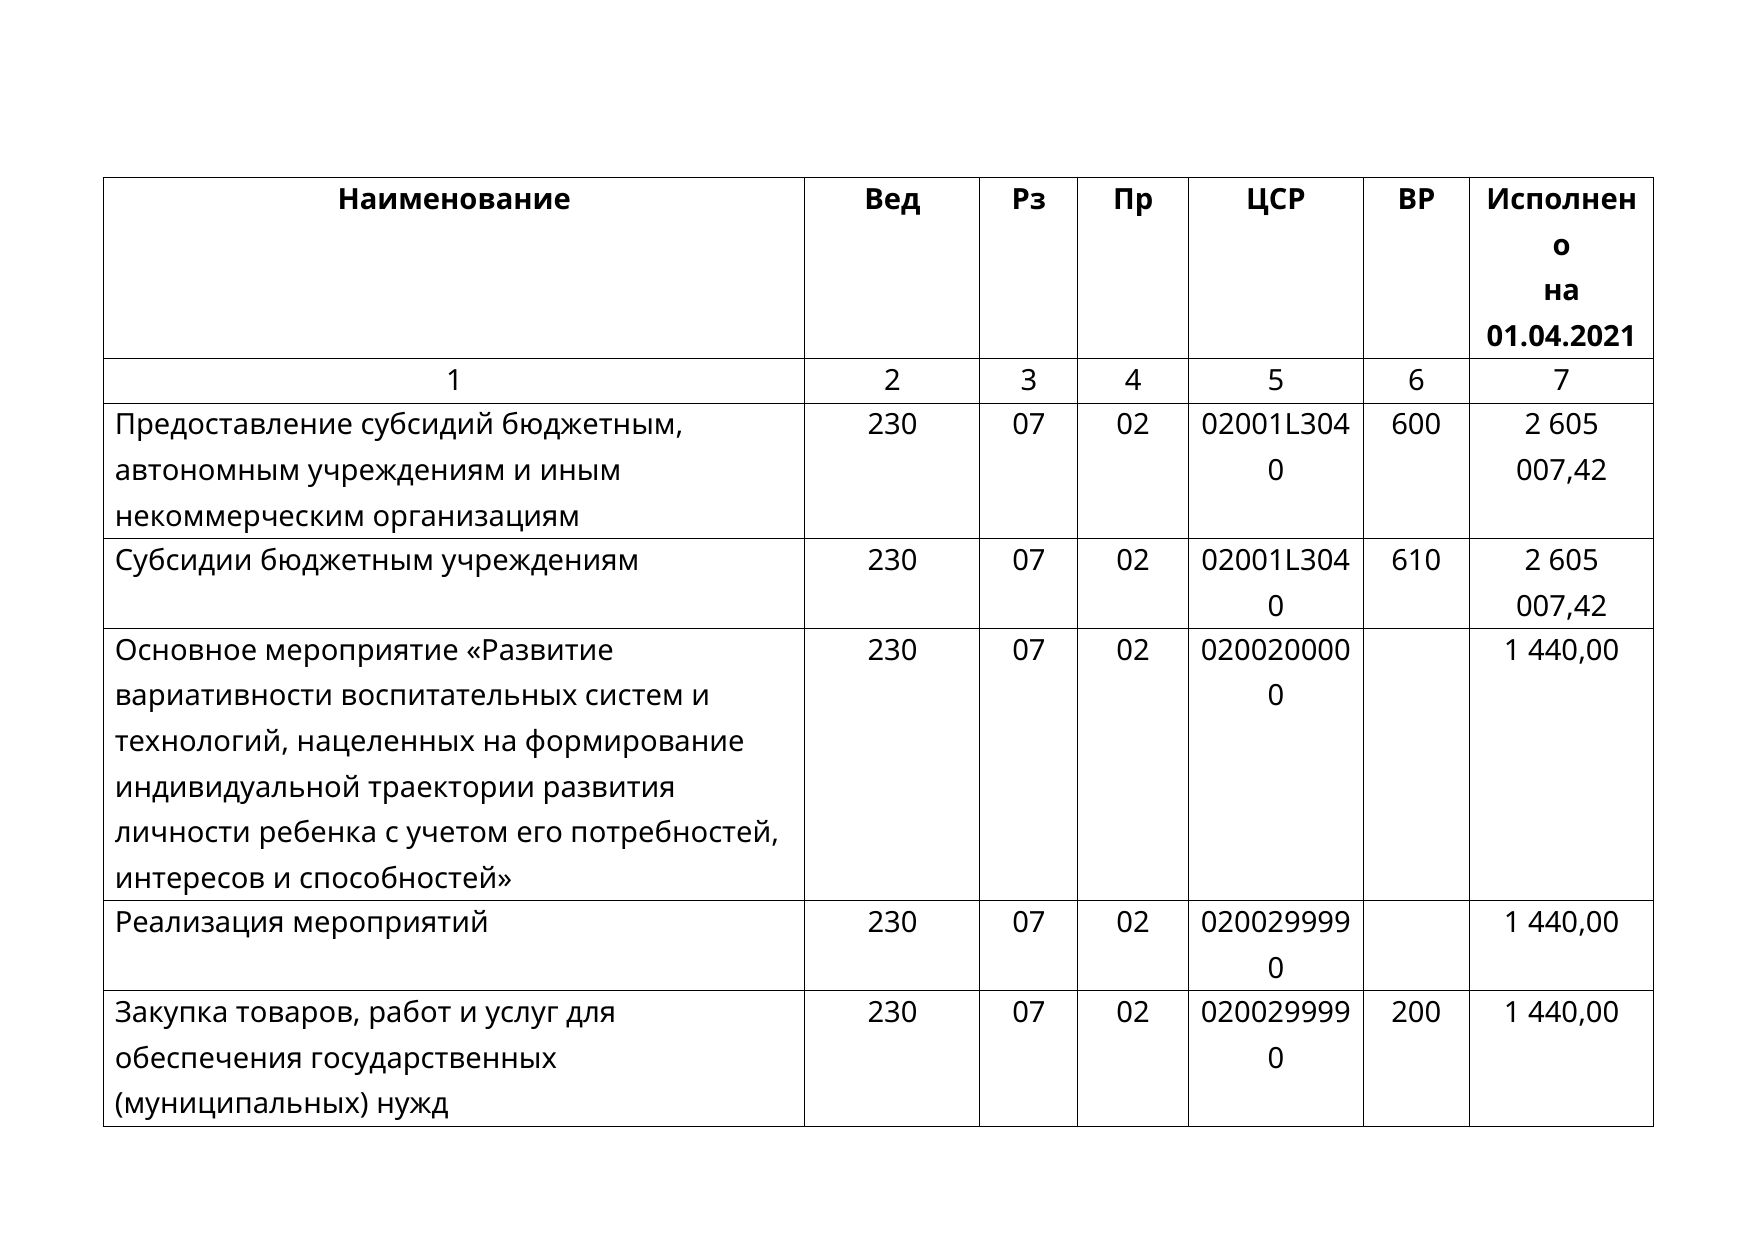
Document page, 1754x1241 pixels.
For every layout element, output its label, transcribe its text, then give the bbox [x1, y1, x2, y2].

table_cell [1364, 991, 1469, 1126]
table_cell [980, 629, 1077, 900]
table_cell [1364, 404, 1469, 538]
table_cell 3 [980, 359, 1077, 403]
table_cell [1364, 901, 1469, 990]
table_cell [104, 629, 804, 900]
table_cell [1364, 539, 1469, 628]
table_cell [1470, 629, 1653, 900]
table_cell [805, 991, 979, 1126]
table_header Рз [980, 178, 1077, 358]
table_header Исполнено на 01.04.2021 [1470, 178, 1653, 358]
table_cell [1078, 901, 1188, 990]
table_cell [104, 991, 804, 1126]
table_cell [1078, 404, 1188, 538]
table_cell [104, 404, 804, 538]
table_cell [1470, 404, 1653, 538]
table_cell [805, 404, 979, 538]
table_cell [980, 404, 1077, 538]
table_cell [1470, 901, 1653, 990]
table_cell 2 [805, 359, 979, 403]
table_cell 4 [1078, 359, 1188, 403]
table_cell 7 [1470, 359, 1653, 403]
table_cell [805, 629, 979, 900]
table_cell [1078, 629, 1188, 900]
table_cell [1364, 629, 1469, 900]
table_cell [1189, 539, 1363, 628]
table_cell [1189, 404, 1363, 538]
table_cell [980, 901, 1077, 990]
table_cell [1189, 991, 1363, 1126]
table_cell 6 [1364, 359, 1469, 403]
table_cell 5 [1189, 359, 1363, 403]
table_header Вед [805, 178, 979, 358]
table_header Наименование [104, 178, 804, 358]
table_cell 1 [104, 359, 804, 403]
table_header ЦСР [1189, 178, 1363, 358]
table_header ВР [1364, 178, 1469, 358]
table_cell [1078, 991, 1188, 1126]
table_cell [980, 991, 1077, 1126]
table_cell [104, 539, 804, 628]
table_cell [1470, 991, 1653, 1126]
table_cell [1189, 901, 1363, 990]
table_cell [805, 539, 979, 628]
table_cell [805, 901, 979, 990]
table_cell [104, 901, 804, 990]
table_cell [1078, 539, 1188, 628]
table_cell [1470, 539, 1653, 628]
table_header Пр [1078, 178, 1188, 358]
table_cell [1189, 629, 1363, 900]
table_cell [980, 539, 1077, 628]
